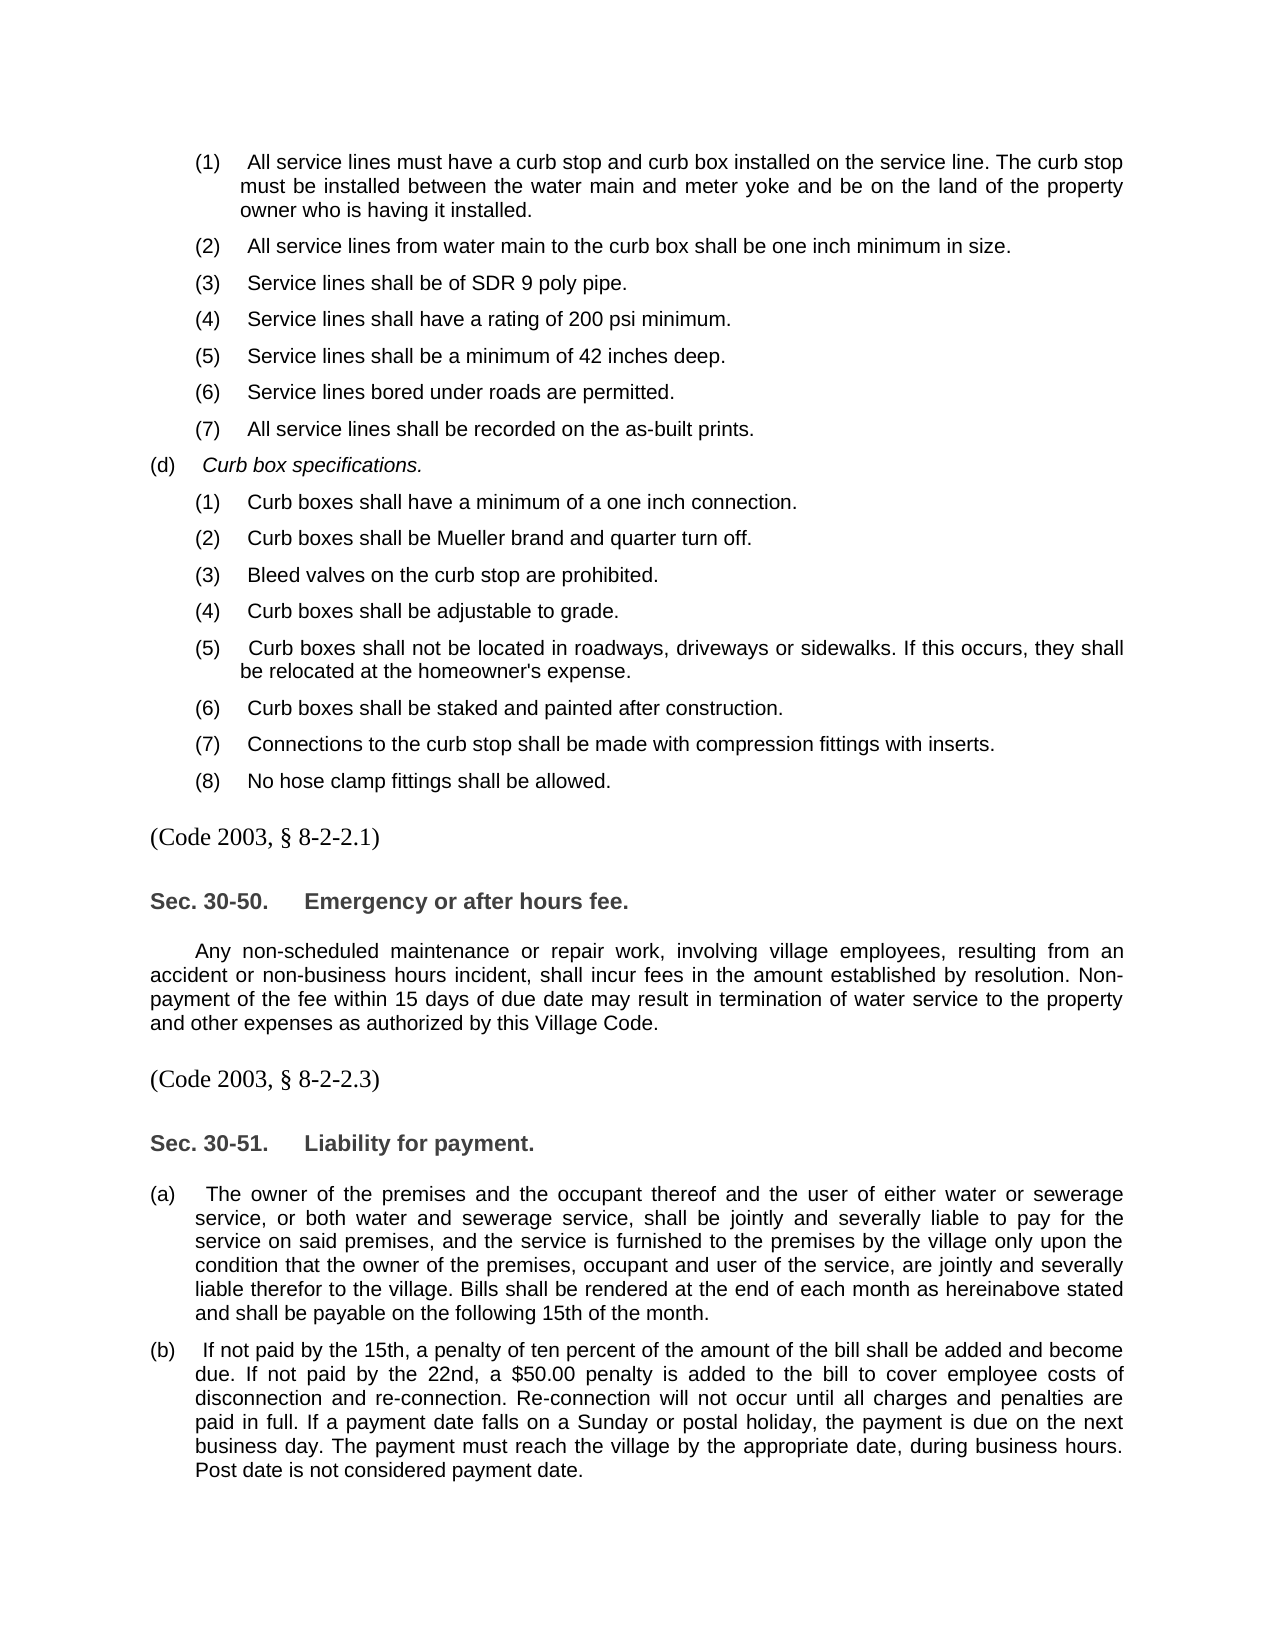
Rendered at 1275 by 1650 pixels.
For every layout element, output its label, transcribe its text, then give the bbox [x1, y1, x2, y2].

text (Code 2003, § 8-2-2.1) [150, 822, 1125, 851]
list (d) Curb box specifications. [150, 453, 1125, 477]
text Any non-scheduled maintenance or repair work, involving village employees, resulting from an accident or non-business hours incident, shall incur fees in the amount established by resolution. Non-payment of the fee within 15 days of due date may result in termination of water service to the property and other expenses as authorized by this Village Code. [150, 939, 1125, 1035]
list (5) Service lines shall be a minimum of 42 inches deep. [195, 344, 1125, 368]
text Sec. 30-50. Emergency or after hours fee. [150, 888, 1125, 914]
list (3) Bleed valves on the curb stop are prohibited. [195, 562, 1125, 586]
list (1) All service lines must have a curb stop and curb box installed on the service line. The curb stop must be installed between the water main and meter yoke and be on the land of the property owner who is having it installed. [195, 150, 1125, 222]
list (7) Connections to the curb stop shall be made with compression fittings with inserts. [195, 732, 1125, 756]
text Sec. 30-51. Liability for payment. [150, 1130, 1125, 1157]
text (Code 2003, § 8-2-2.3) [150, 1064, 1125, 1093]
list (5) Curb boxes shall not be located in roadways, driveways or sidewalks. If this occurs, they shall be relocated at the homeowner's expense. [195, 635, 1125, 683]
list (a) The owner of the premises and the occupant thereof and the user of either water or sewerage service, or both water and sewerage service, shall be jointly and severally liable to pay for the service on said premises, and the service is furnished to the premises by the village only upon the condition that the owner of the premises, occupant and user of the service, are jointly and severally liable therefor to the village. Bills shall be rendered at the end of each month as hereinabove stated and shall be payable on the following 15th of the month. [150, 1181, 1125, 1325]
list (4) Curb boxes shall be adjustable to grade. [195, 599, 1125, 623]
list (7) All service lines shall be recorded on the as-built prints. [195, 417, 1125, 441]
list (2) Curb boxes shall be Mueller brand and quarter turn off. [195, 526, 1125, 550]
list (1) Curb boxes shall have a minimum of a one inch connection. [195, 489, 1125, 513]
list (b) If not paid by the 15th, a penalty of ten percent of the amount of the bill shall be added and become due. If not paid by the 22nd, a $50.00 penalty is added to the bill to cover employee costs of disconnection and re-connection. Re-connection will not occur until all charges and penalties are paid in full. If a payment date falls on a Sunday or postal holiday, the payment is due on the next business day. The payment must reach the village by the appropriate date, during business hours. Post date is not considered payment date. [150, 1338, 1125, 1481]
list (2) All service lines from water main to the curb box shall be one inch minimum in size. [195, 234, 1125, 258]
list (8) No hose clamp fittings shall be allowed. [195, 769, 1125, 793]
list (6) Service lines bored under roads are permitted. [195, 380, 1125, 404]
list (3) Service lines shall be of SDR 9 poly pipe. [195, 271, 1125, 295]
list (6) Curb boxes shall be staked and painted after construction. [195, 696, 1125, 720]
list (4) Service lines shall have a rating of 200 psi minimum. [195, 307, 1125, 331]
